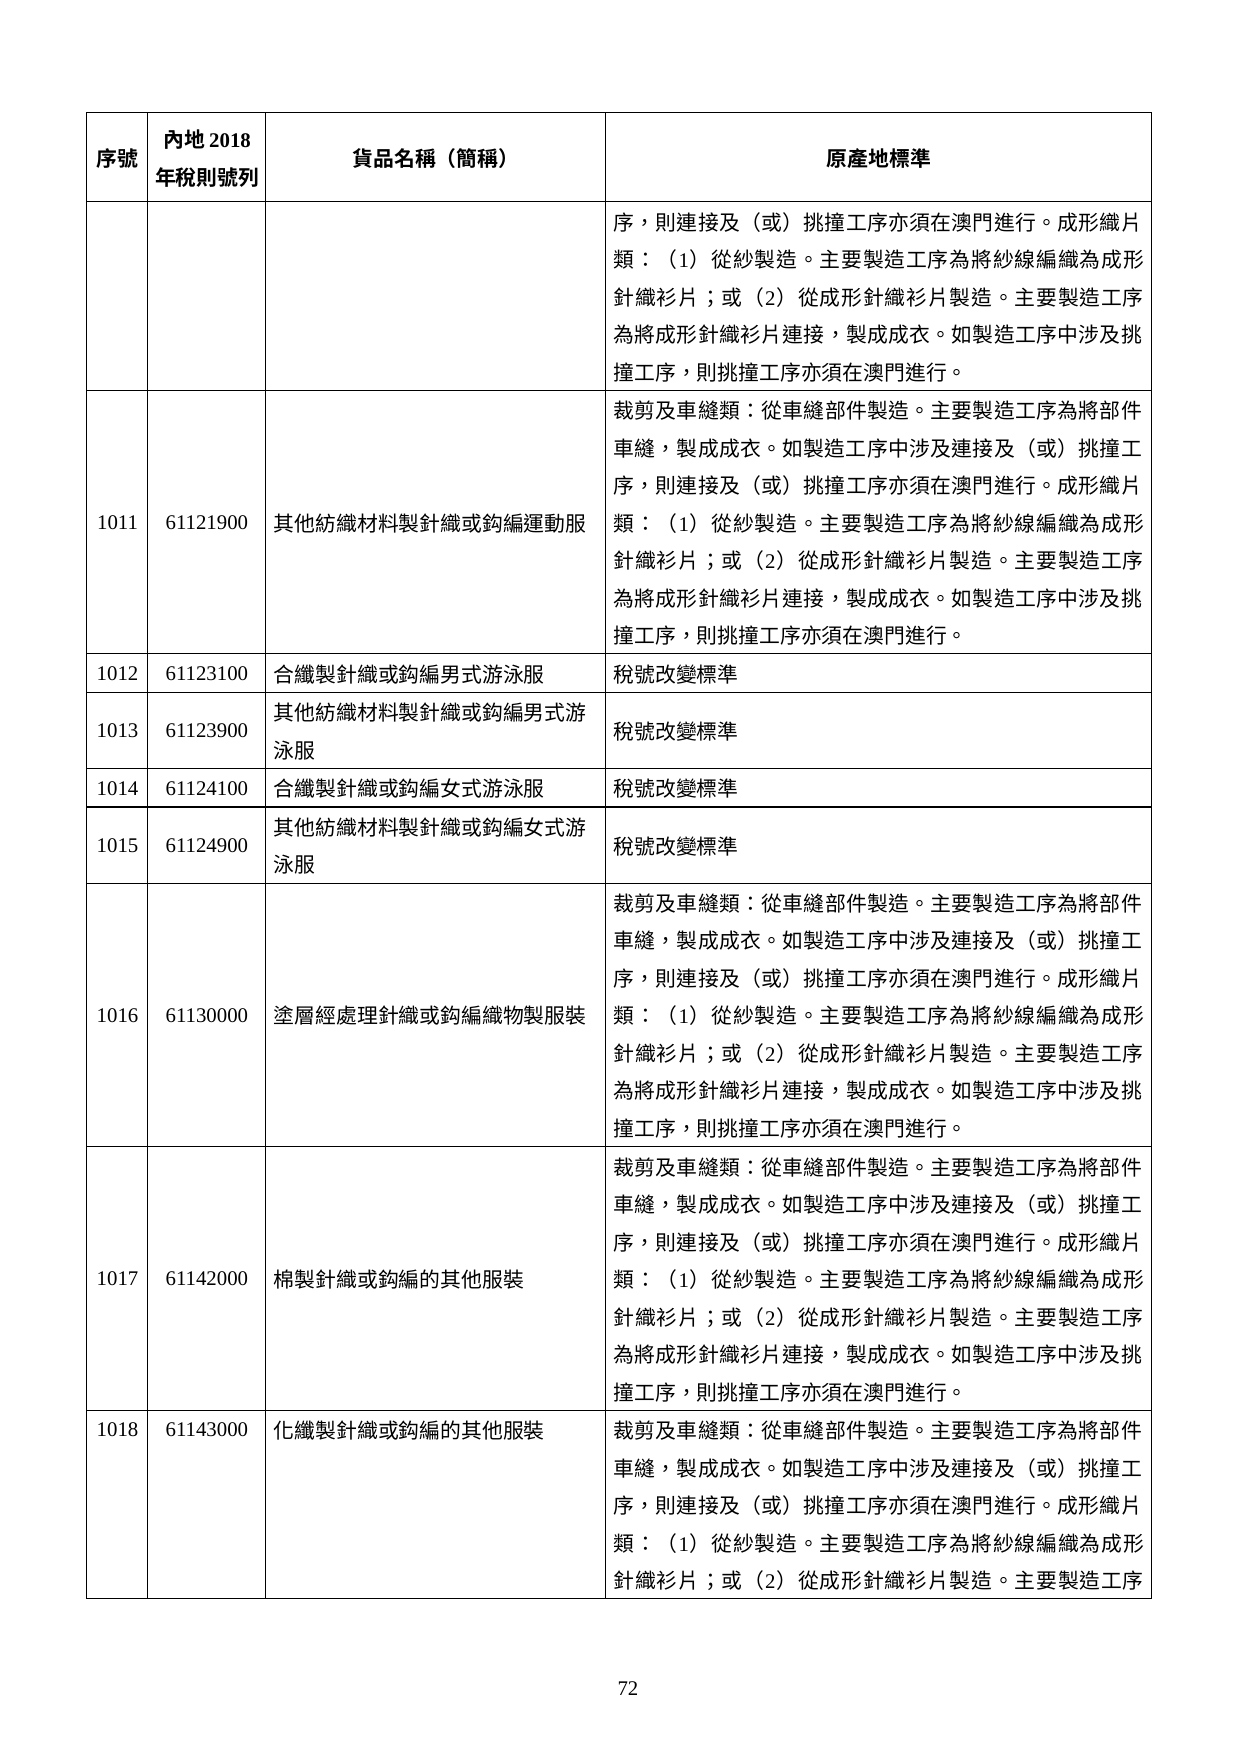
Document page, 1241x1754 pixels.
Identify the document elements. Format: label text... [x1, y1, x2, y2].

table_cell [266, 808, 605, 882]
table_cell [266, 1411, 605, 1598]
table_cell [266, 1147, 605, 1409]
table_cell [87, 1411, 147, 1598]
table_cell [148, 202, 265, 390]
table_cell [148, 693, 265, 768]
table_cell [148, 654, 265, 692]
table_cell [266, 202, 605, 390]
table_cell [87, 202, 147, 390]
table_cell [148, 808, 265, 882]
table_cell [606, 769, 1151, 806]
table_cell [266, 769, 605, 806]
table_header 原產地標準 [606, 113, 1151, 201]
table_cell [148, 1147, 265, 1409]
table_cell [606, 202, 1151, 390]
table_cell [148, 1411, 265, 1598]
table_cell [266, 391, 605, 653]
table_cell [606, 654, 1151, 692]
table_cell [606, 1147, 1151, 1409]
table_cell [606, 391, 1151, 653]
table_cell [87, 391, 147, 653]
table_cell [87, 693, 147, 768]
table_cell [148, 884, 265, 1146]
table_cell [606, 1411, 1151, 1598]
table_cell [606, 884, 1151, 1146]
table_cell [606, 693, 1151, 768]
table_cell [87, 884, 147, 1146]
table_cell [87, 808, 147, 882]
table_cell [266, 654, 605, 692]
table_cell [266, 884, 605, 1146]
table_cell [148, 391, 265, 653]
table_header 序號 [87, 113, 147, 201]
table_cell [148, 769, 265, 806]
table_header 內地2018年稅則號列 [148, 113, 265, 201]
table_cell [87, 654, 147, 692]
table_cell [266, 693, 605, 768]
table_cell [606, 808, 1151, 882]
table_header 貨品名稱（簡稱） [266, 113, 605, 201]
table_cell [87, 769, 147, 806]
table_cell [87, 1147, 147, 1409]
